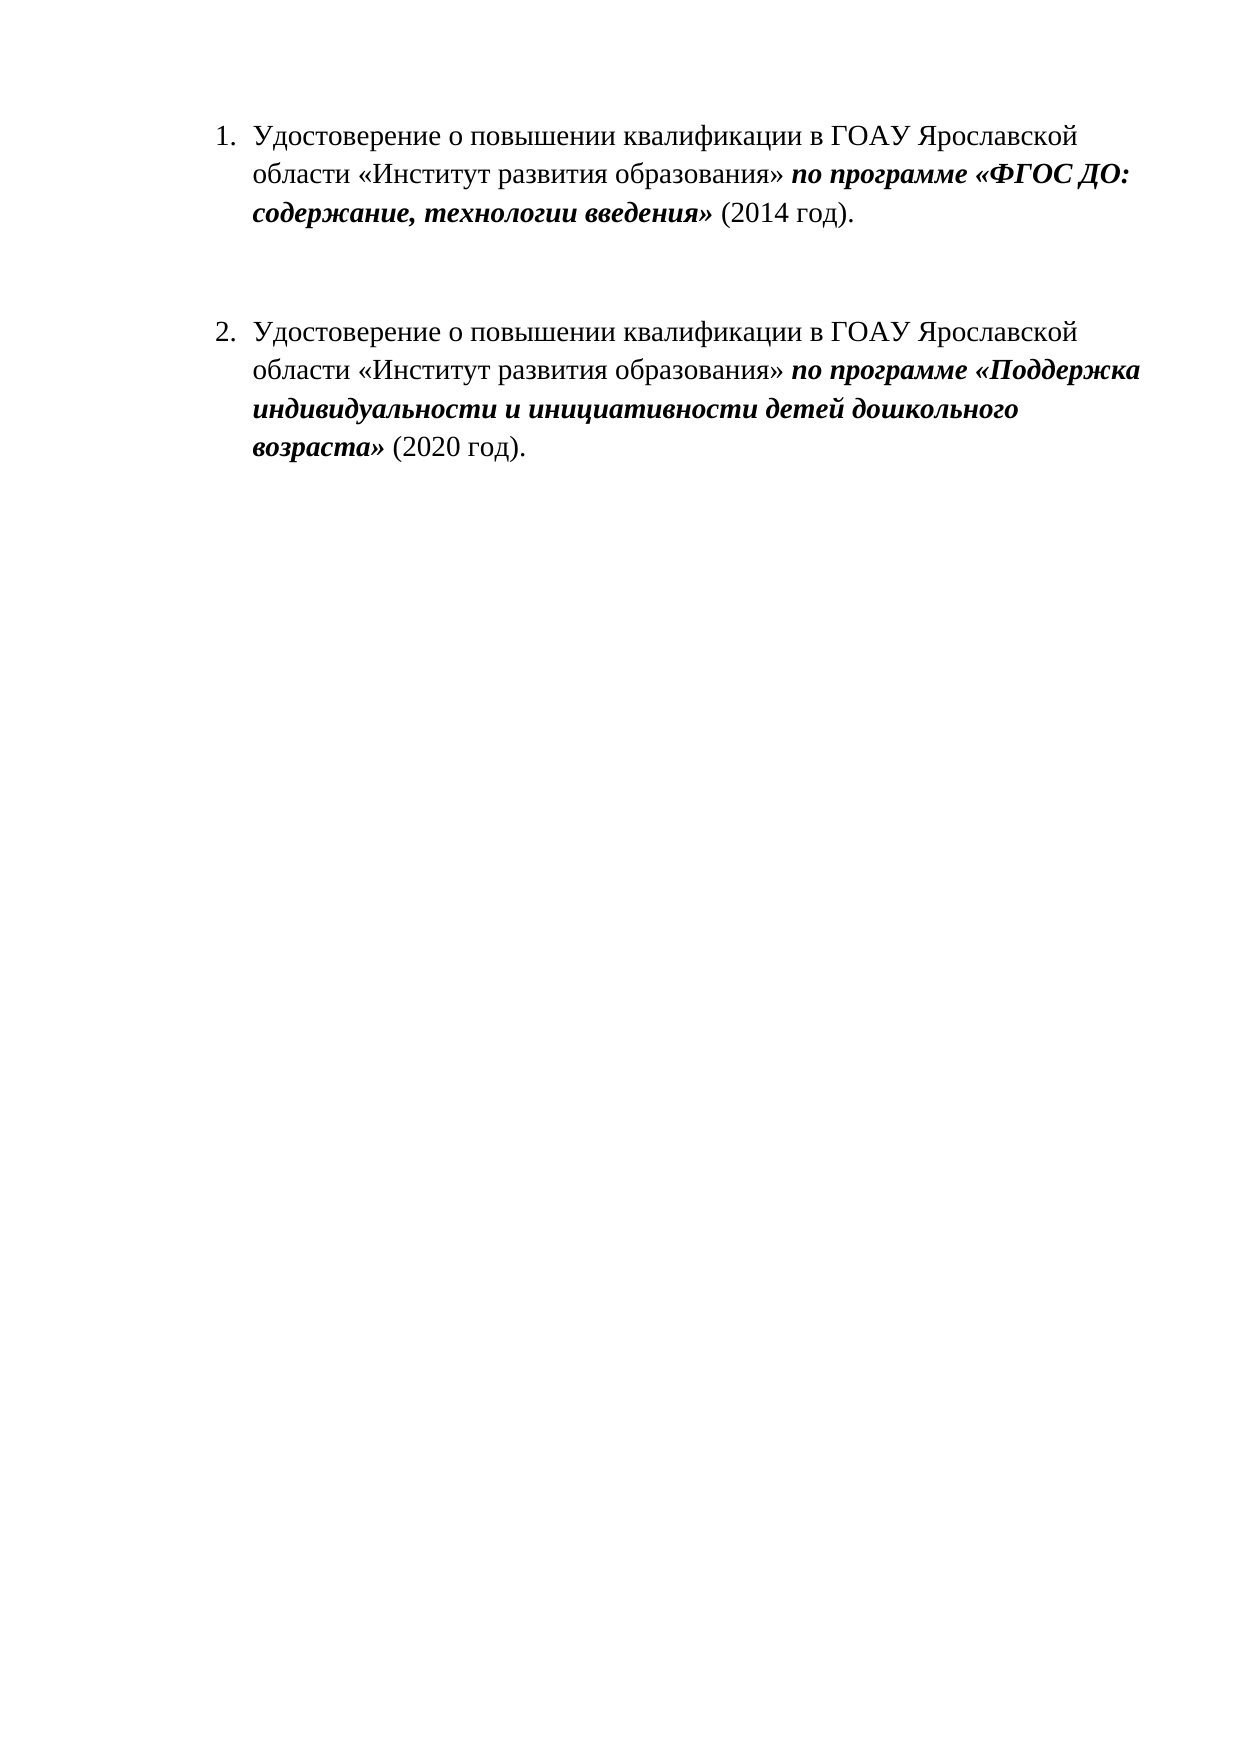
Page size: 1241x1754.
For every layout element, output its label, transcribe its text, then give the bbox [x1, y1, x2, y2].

list Удостоверение о повышении квалификации в ГОАУ Ярославской области «Институт развития образования» по программе «ФГОС ДО: содержание, технологии введения» (2014 год). [215, 118, 1152, 229]
list Удостоверение о повышении квалификации в ГОАУ Ярославской области «Институт развития образования» по программе «Поддержка индивидуальности и инициативности детей дошкольного возраста» (2020 год). [215, 314, 1152, 463]
